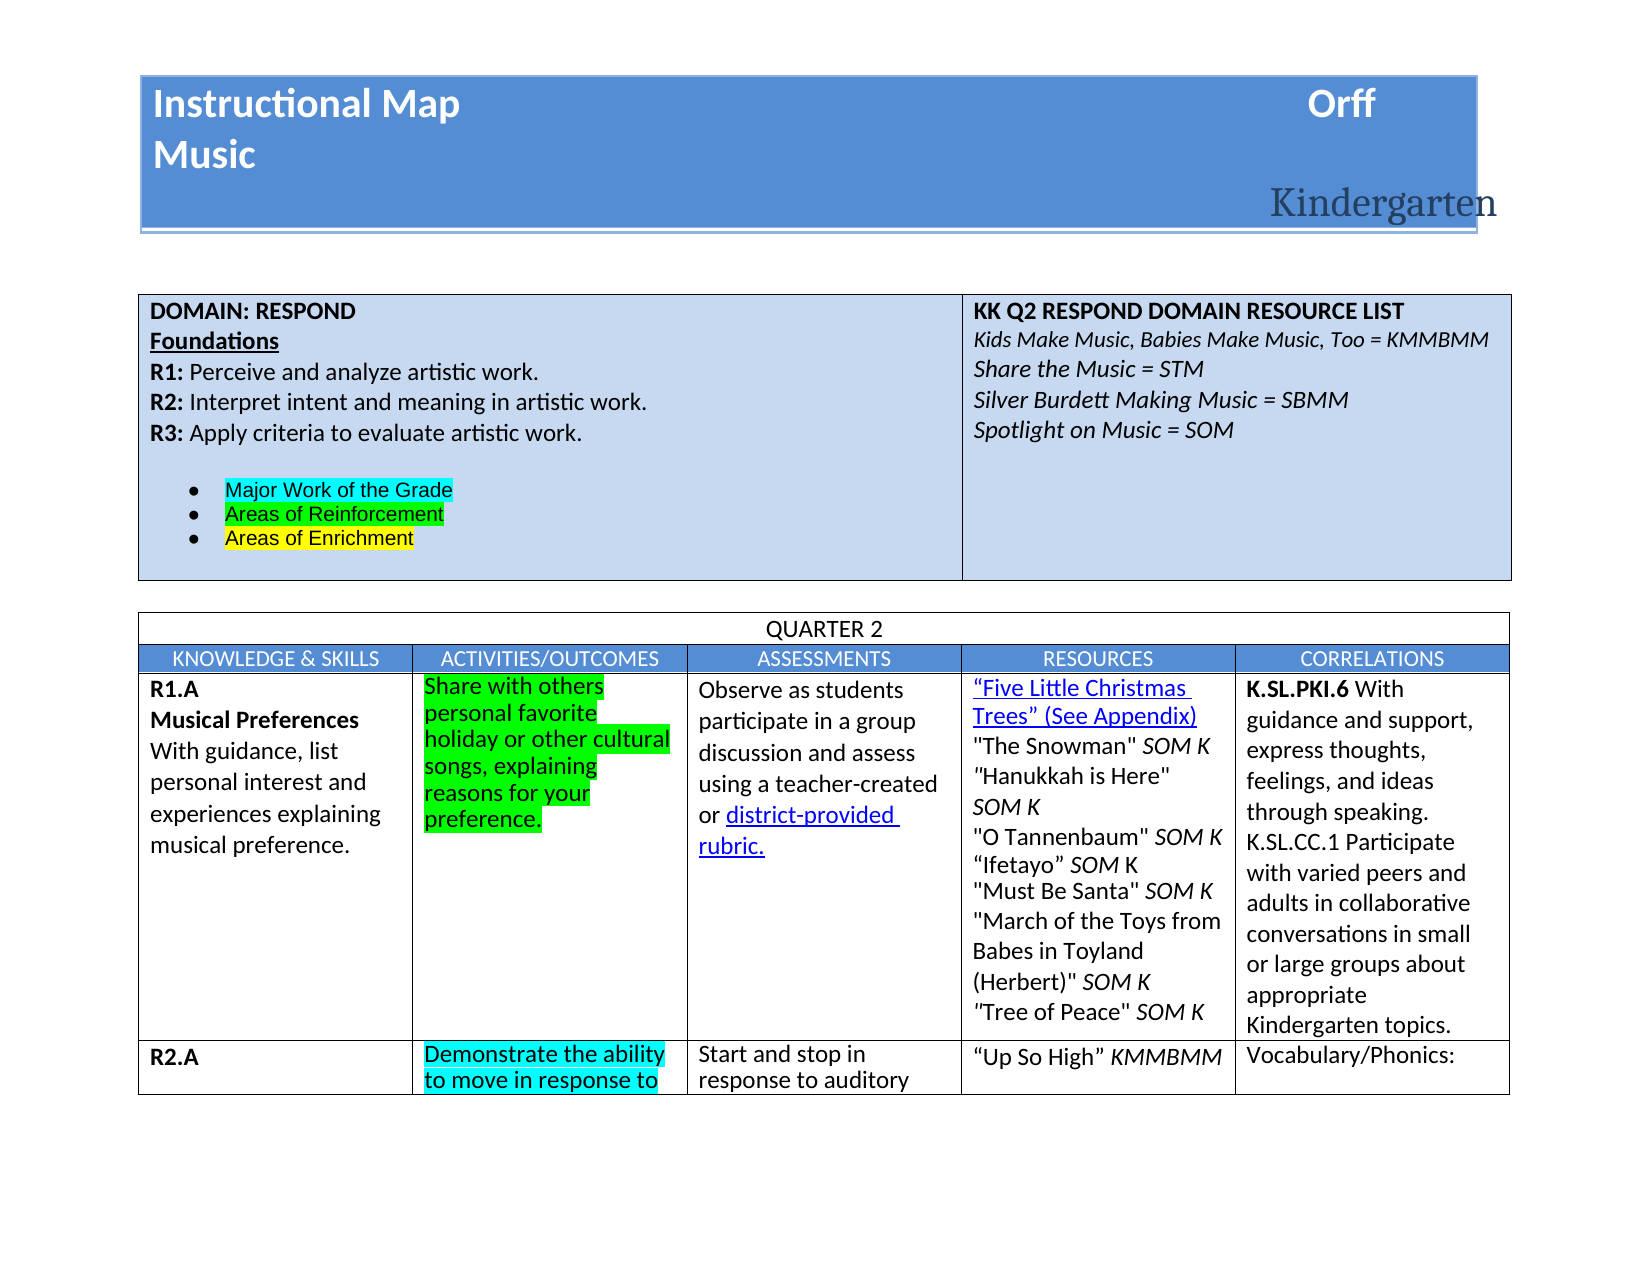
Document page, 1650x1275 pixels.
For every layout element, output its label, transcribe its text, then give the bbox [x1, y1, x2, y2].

table_cell ACTIVITIES/OUTCOMES [413, 645, 687, 672]
table_cell KNOWLEDGE & SKILLS [139, 645, 412, 672]
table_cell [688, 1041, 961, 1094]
table_cell Share with others personal favorite holiday or other cultural songs, explaining reasons for your preference. [413, 674, 687, 1040]
table_cell CORRELATIONS [1236, 645, 1509, 672]
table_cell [413, 1041, 687, 1094]
table_cell K.SL.PKI.6 With guidance and support, express thoughts, feelings, and ideas through speaking. K.SL.CC.1 Participate with varied peers and adults in collaborative conversations in small or large groups about appropriate Kindergarten topics. [1236, 674, 1509, 1040]
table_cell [962, 1041, 1235, 1094]
table_cell ASSESSMENTS [688, 645, 961, 672]
table_cell Observe as students participate in a group discussion and assess using a teacher-created or district-provided rubric. [688, 674, 961, 1040]
table_header DOMAIN: RESPOND Foundations R1: Perceive and analyze artistic work. R2: Interpret intent and meaning in artistic work. R3: Apply criteria to evaluate artistic work. Major Work of the Grade Areas of Reinforcement Areas of Enrichment [139, 295, 962, 580]
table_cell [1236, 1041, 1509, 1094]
table_cell R1.A Musical Preferences With guidance, list personal interest and experiences explaining musical preference. [139, 674, 412, 1040]
table_header QUARTER 2 [139, 613, 1509, 643]
table_header KK Q2 RESPOND DOMAIN RESOURCE LIST Kids Make Music, Babies Make Music, Too = KMMBMM Share the Music = STM Silver Burdett Making Music = SBMM Spotlight on Music = SOM [963, 295, 1511, 580]
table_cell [139, 1041, 412, 1094]
table_cell RESOURCES [962, 645, 1235, 672]
table_cell “Five Little Christmas Trees” (See Appendix) "The Snowman" SOM K "Hanukkah is Here" SOM K "O Tannenbaum" SOM K “Ifetayo” SOM K "Must Be Santa" SOM K "March of the Toys from Babes in Toyland (Herbert)" SOM K "Tree of Peace" SOM K [962, 674, 1235, 1040]
